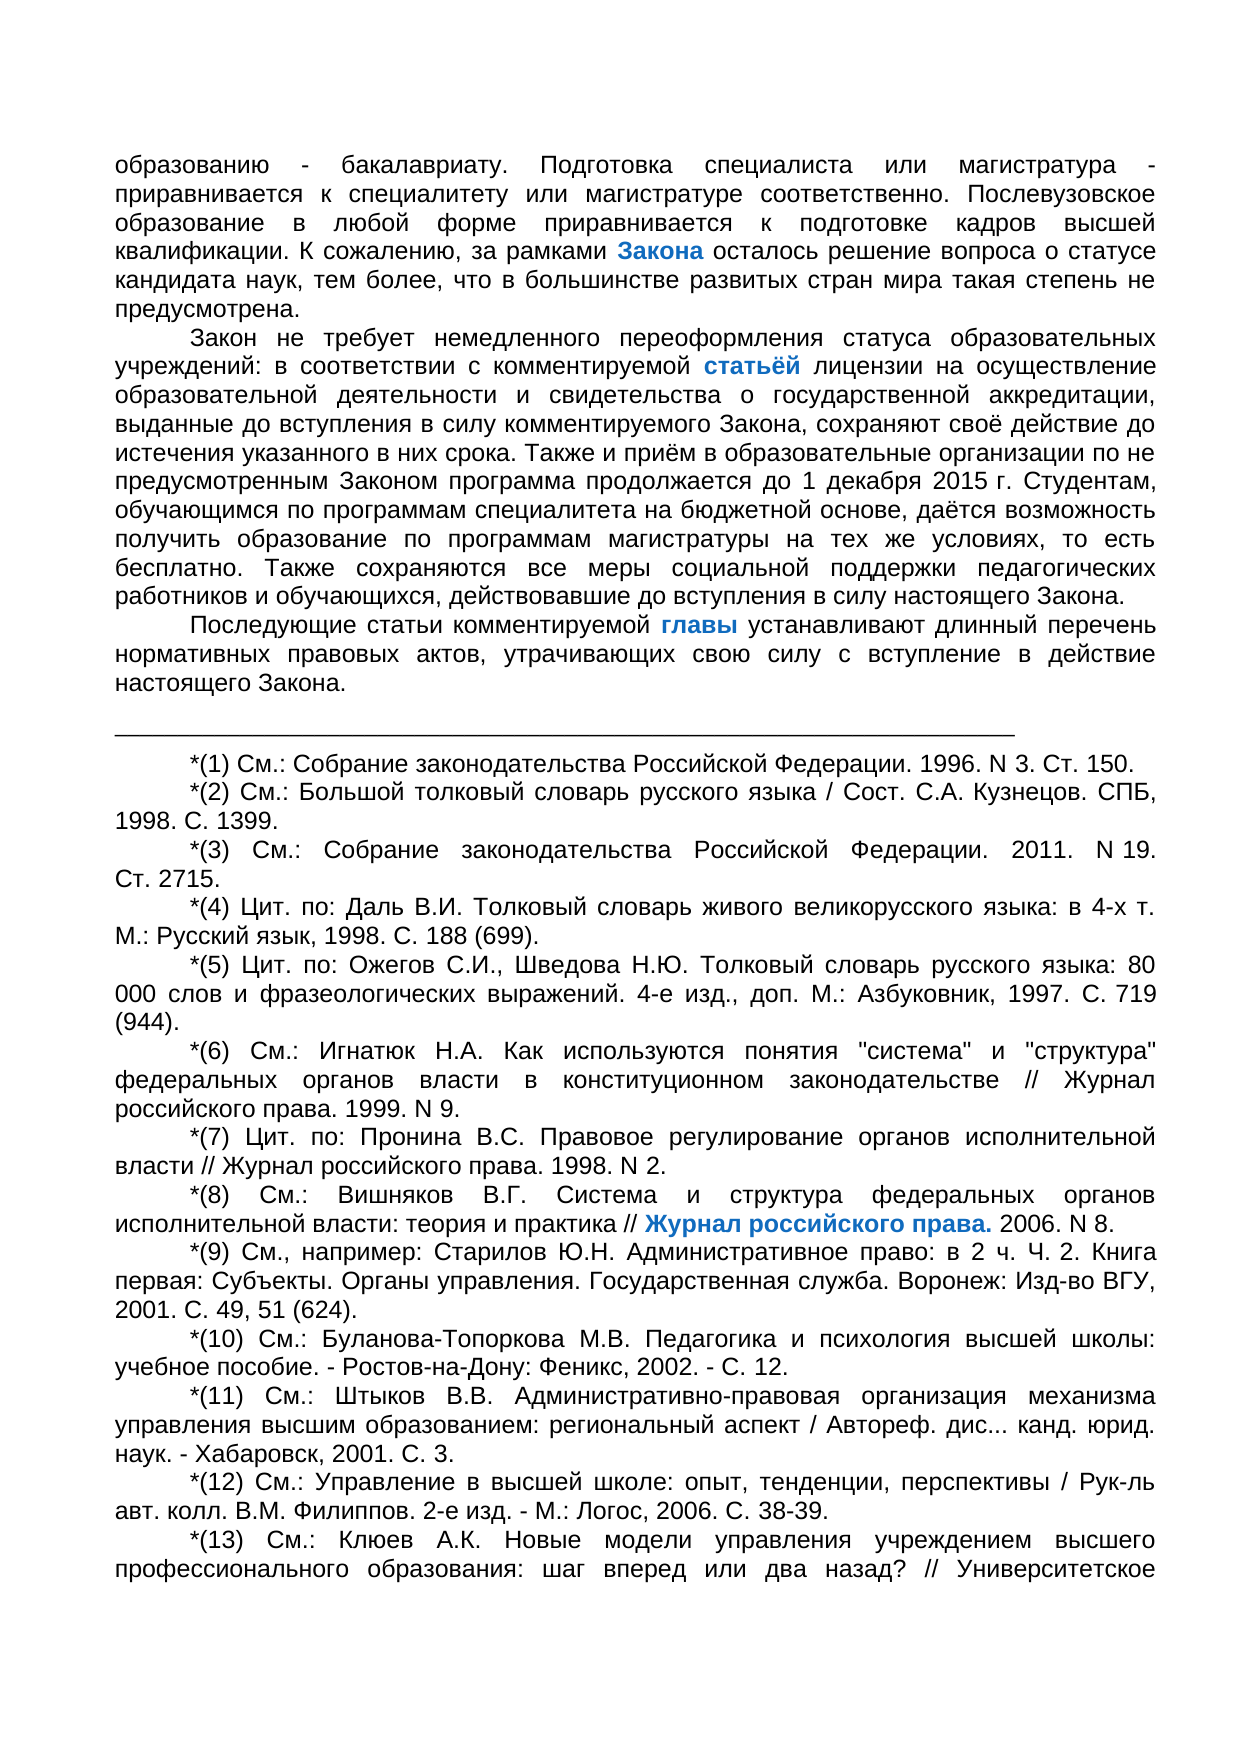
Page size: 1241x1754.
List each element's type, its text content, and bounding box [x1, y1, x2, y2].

text *(9) См., например: Старилов Ю.Н. Административное право: в 2 ч. Ч. 2. Книга первая: Субъекты. Органы управления. Государственная служба. Воронеж: Изд-во ВГУ, 2001. С. 49, 51 (624). [114, 1237, 1157, 1324]
text *(11) См.: Штыков В.В. Административно-правовая организация механизма управления высшим образованием: региональный аспект / Автореф. дис... канд. юрид. наук. - Хабаровск, 2001. С. 3. [114, 1381, 1157, 1467]
text *(3) См.: Собрание законодательства Российской Федерации. 2011. N 19. Ст. 2715. [114, 835, 1157, 892]
text *(2) См.: Большой толковый словарь русского языка / Сост. С.А. Кузнецов. СПБ, 1998. С. 1399. [114, 777, 1157, 835]
text *(7) Цит. по: Пронина В.С. Правовое регулирование органов исполнительной власти // Журнал российского права. 1998. N 2. [114, 1122, 1157, 1180]
text *(8) См.: Вишняков В.Г. Система и структура федеральных органов исполнительной власти: теория и практика // Журнал российского права. 2006. N 8. [114, 1180, 1157, 1237]
text *(10) См.: Буланова-Топоркова М.В. Педагогика и психология высшей школы: учебное пособие. - Ростов-на-Дону: Феникс, 2002. - С. 12. [114, 1324, 1157, 1381]
text *(1) См.: Собрание законодательства Российской Федерации. 1996. N 3. Ст. 150. [114, 749, 1157, 777]
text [114, 1525, 1157, 1582]
text *(4) Цит. по: Даль В.И. Толковый словарь живого великорусского языка: в 4-х т. М.: Русский язык, 1998. С. 188 (699). [114, 892, 1157, 950]
text *(6) См.: Игнатюк Н.А. Как используются понятия "система" и "структура" федеральных органов власти в конституционном законодательстве // Журнал российского права. 1999. N 9. [114, 1036, 1157, 1122]
text Последующие статьи комментируемой главы устанавливают длинный перечень нормативных правовых актов, утрачивающих свою силу с вступление в действие настоящего Закона. [114, 610, 1157, 696]
text Закон не требует немедленного переоформления статуса образовательных учреждений: в соответствии с комментируемой статьёй лицензии на осуществление образовательной деятельности и свидетельства о государственной аккредитации, выданные до вступления в силу комментируемого Закона, сохраняют своё действие до истечения указанного в них срока. Также и приём в образовательные организации по не предусмотренным Законом программа продолжается до 1 декабря 2015 г. Студентам, обучающимся по программам специалитета на бюджетной основе, даётся возможность получить образование по программам магистратуры на тех же условиях, то есть бесплатно. Также сохраняются все меры социальной поддержки педагогических работников и обучающихся, действовавшие до вступления в силу настоящего Закона. [114, 322, 1157, 610]
text *(12) См.: Управление в высшей школе: опыт, тенденции, перспективы / Рук-ль авт. колл. В.М. Филиппов. 2-е изд. - М.: Логос, 2006. С. 38-39. [114, 1467, 1157, 1525]
text ──────────────────────────────────────────────────────────────────────── [114, 725, 1157, 749]
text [114, 150, 1157, 322]
text *(5) Цит. по: Ожегов С.И., Шведова Н.Ю. Толковый словарь русского языка: 80 000 слов и фразеологических выражений. 4-е изд., доп. М.: Азбуковник, 1997. С. 719 (944). [114, 950, 1157, 1036]
